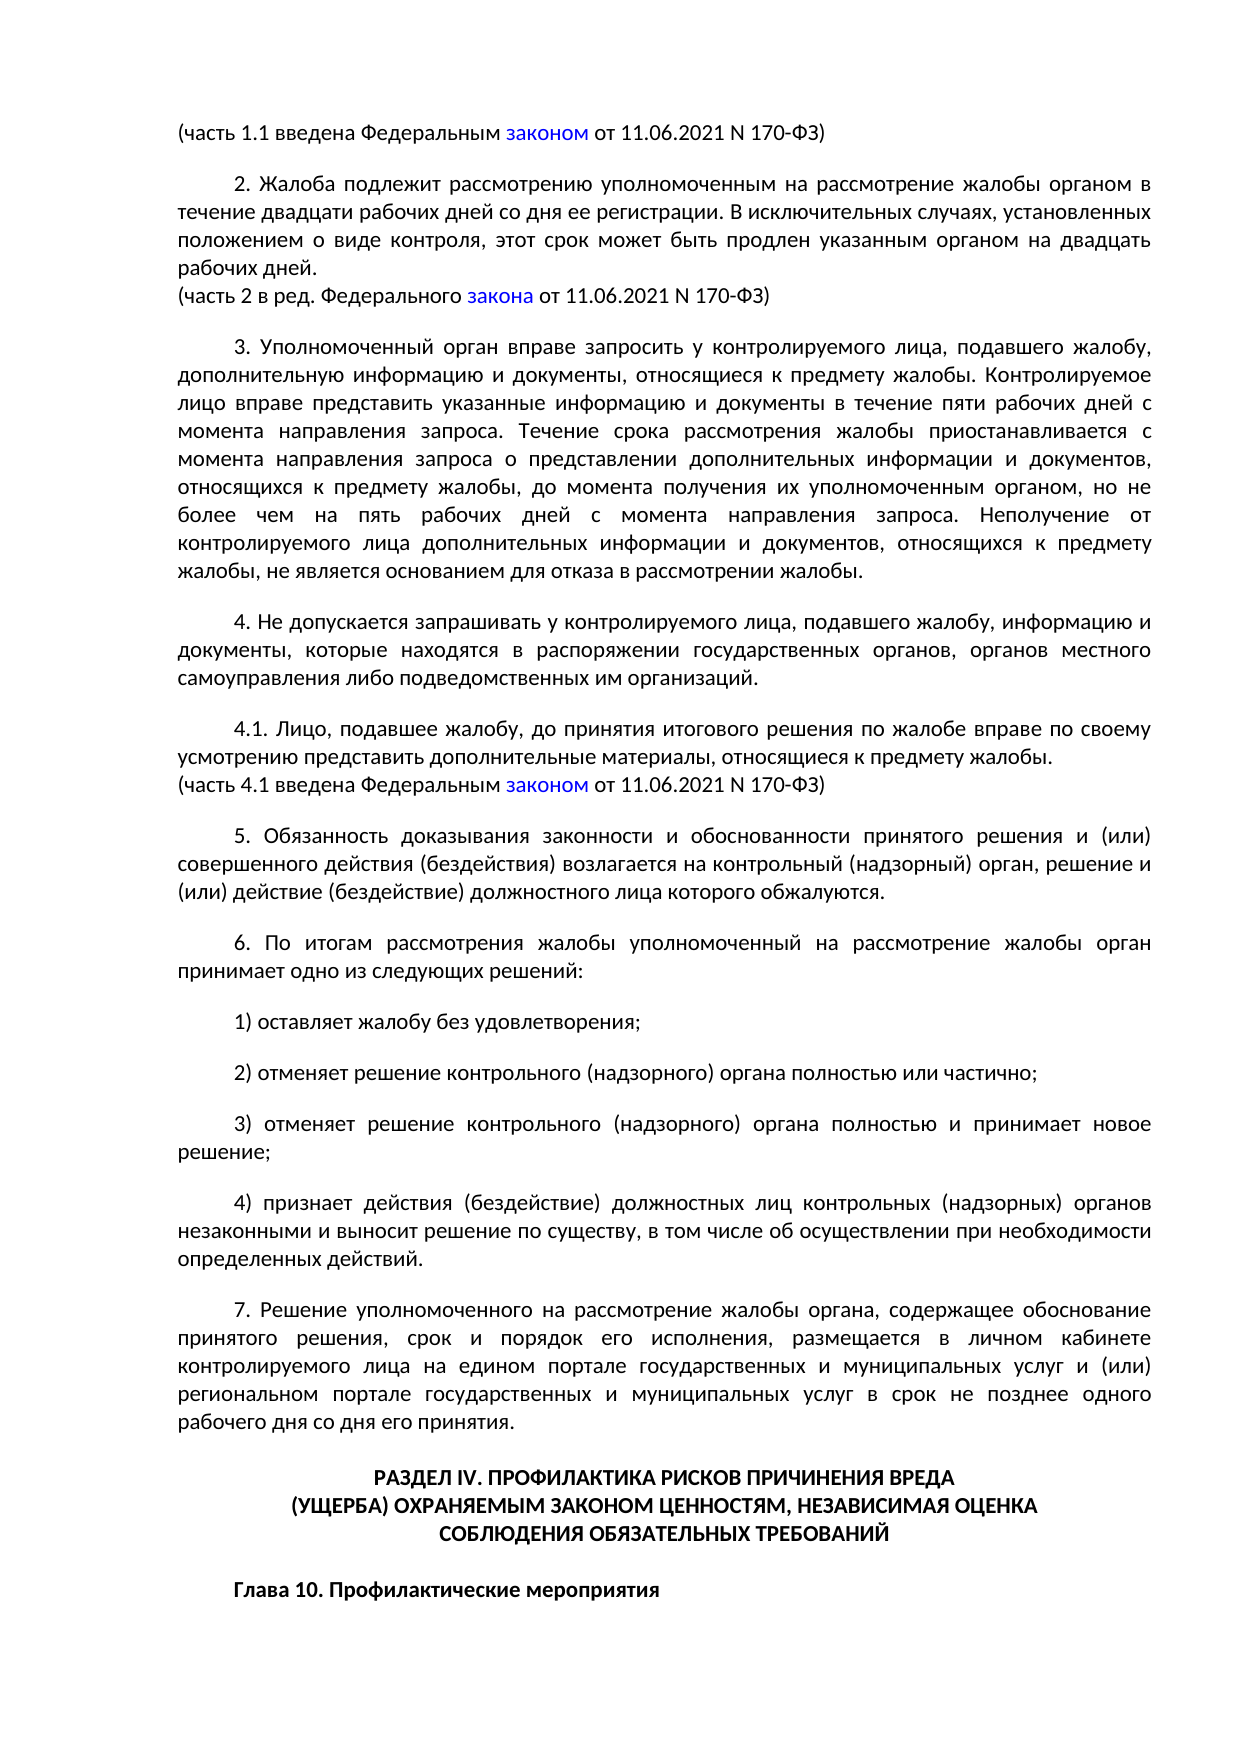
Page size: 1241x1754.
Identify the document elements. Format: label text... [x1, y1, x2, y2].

text 4) признает действия (бездействие) должностных лиц контрольных (надзорных) органов незаконными и выносит решение по существу, в том числе об осуществлении при необходимости определенных действий. [177, 1188, 1152, 1272]
text 4.1. Лицо, подавшее жалобу, до принятия итогового решения по жалобе вправе по своему усмотрению представить дополнительные материалы, относящиеся к предмету жалобы. [177, 714, 1152, 770]
title Глава 10. Профилактические мероприятия [177, 1575, 1152, 1603]
text 2) отменяет решение контрольного (надзорного) органа полностью или частично; [177, 1058, 1152, 1086]
text 6. По итогам рассмотрения жалобы уполномоченный на рассмотрение жалобы орган принимает одно из следующих решений: [177, 928, 1152, 984]
title (УЩЕРБА) ОХРАНЯЕМЫМ ЗАКОНОМ ЦЕННОСТЯМ, НЕЗАВИСИМАЯ ОЦЕНКА [177, 1491, 1152, 1519]
title РАЗДЕЛ IV. ПРОФИЛАКТИКА РИСКОВ ПРИЧИНЕНИЯ ВРЕДА [177, 1463, 1152, 1491]
text 2. Жалоба подлежит рассмотрению уполномоченным на рассмотрение жалобы органом в течение двадцати рабочих дней со дня ее регистрации. В исключительных случаях, установленных положением о виде контроля, этот срок может быть продлен указанным органом на двадцать рабочих дней. [177, 169, 1152, 281]
text 1) оставляет жалобу без удовлетворения; [177, 1007, 1152, 1035]
text 3) отменяет решение контрольного (надзорного) органа полностью и принимает новое решение; [177, 1109, 1152, 1165]
title СОБЛЮДЕНИЯ ОБЯЗАТЕЛЬНЫХ ТРЕБОВАНИЙ [177, 1519, 1152, 1547]
text (часть 1.1 введена Федеральным законом от 11.06.2021 N 170-ФЗ) [177, 118, 1152, 146]
text 5. Обязанность доказывания законности и обоснованности принятого решения и (или) совершенного действия (бездействия) возлагается на контрольный (надзорный) орган, решение и (или) действие (бездействие) должностного лица которого обжалуются. [177, 821, 1152, 905]
text (часть 4.1 введена Федеральным законом от 11.06.2021 N 170-ФЗ) [177, 770, 1152, 798]
text 3. Уполномоченный орган вправе запросить у контролируемого лица, подавшего жалобу, дополнительную информацию и документы, относящиеся к предмету жалобы. Контролируемое лицо вправе представить указанные информацию и документы в течение пяти рабочих дней с момента направления запроса. Течение срока рассмотрения жалобы приостанавливается с момента направления запроса о представлении дополнительных информации и документов, относящихся к предмету жалобы, до момента получения их уполномоченным органом, но не более чем на пять рабочих дней с момента направления запроса. Неполучение от контролируемого лица дополнительных информации и документов, относящихся к предмету жалобы, не является основанием для отказа в рассмотрении жалобы. [177, 332, 1152, 584]
text 4. Не допускается запрашивать у контролируемого лица, подавшего жалобу, информацию и документы, которые находятся в распоряжении государственных органов, органов местного самоуправления либо подведомственных им организаций. [177, 607, 1152, 691]
text 7. Решение уполномоченного на рассмотрение жалобы органа, содержащее обоснование принятого решения, срок и порядок его исполнения, размещается в личном кабинете контролируемого лица на едином портале государственных и муниципальных услуг и (или) региональном портале государственных и муниципальных услуг в срок не позднее одного рабочего дня со дня его принятия. [177, 1295, 1152, 1435]
text (часть 2 в ред. Федерального закона от 11.06.2021 N 170-ФЗ) [177, 281, 1152, 309]
